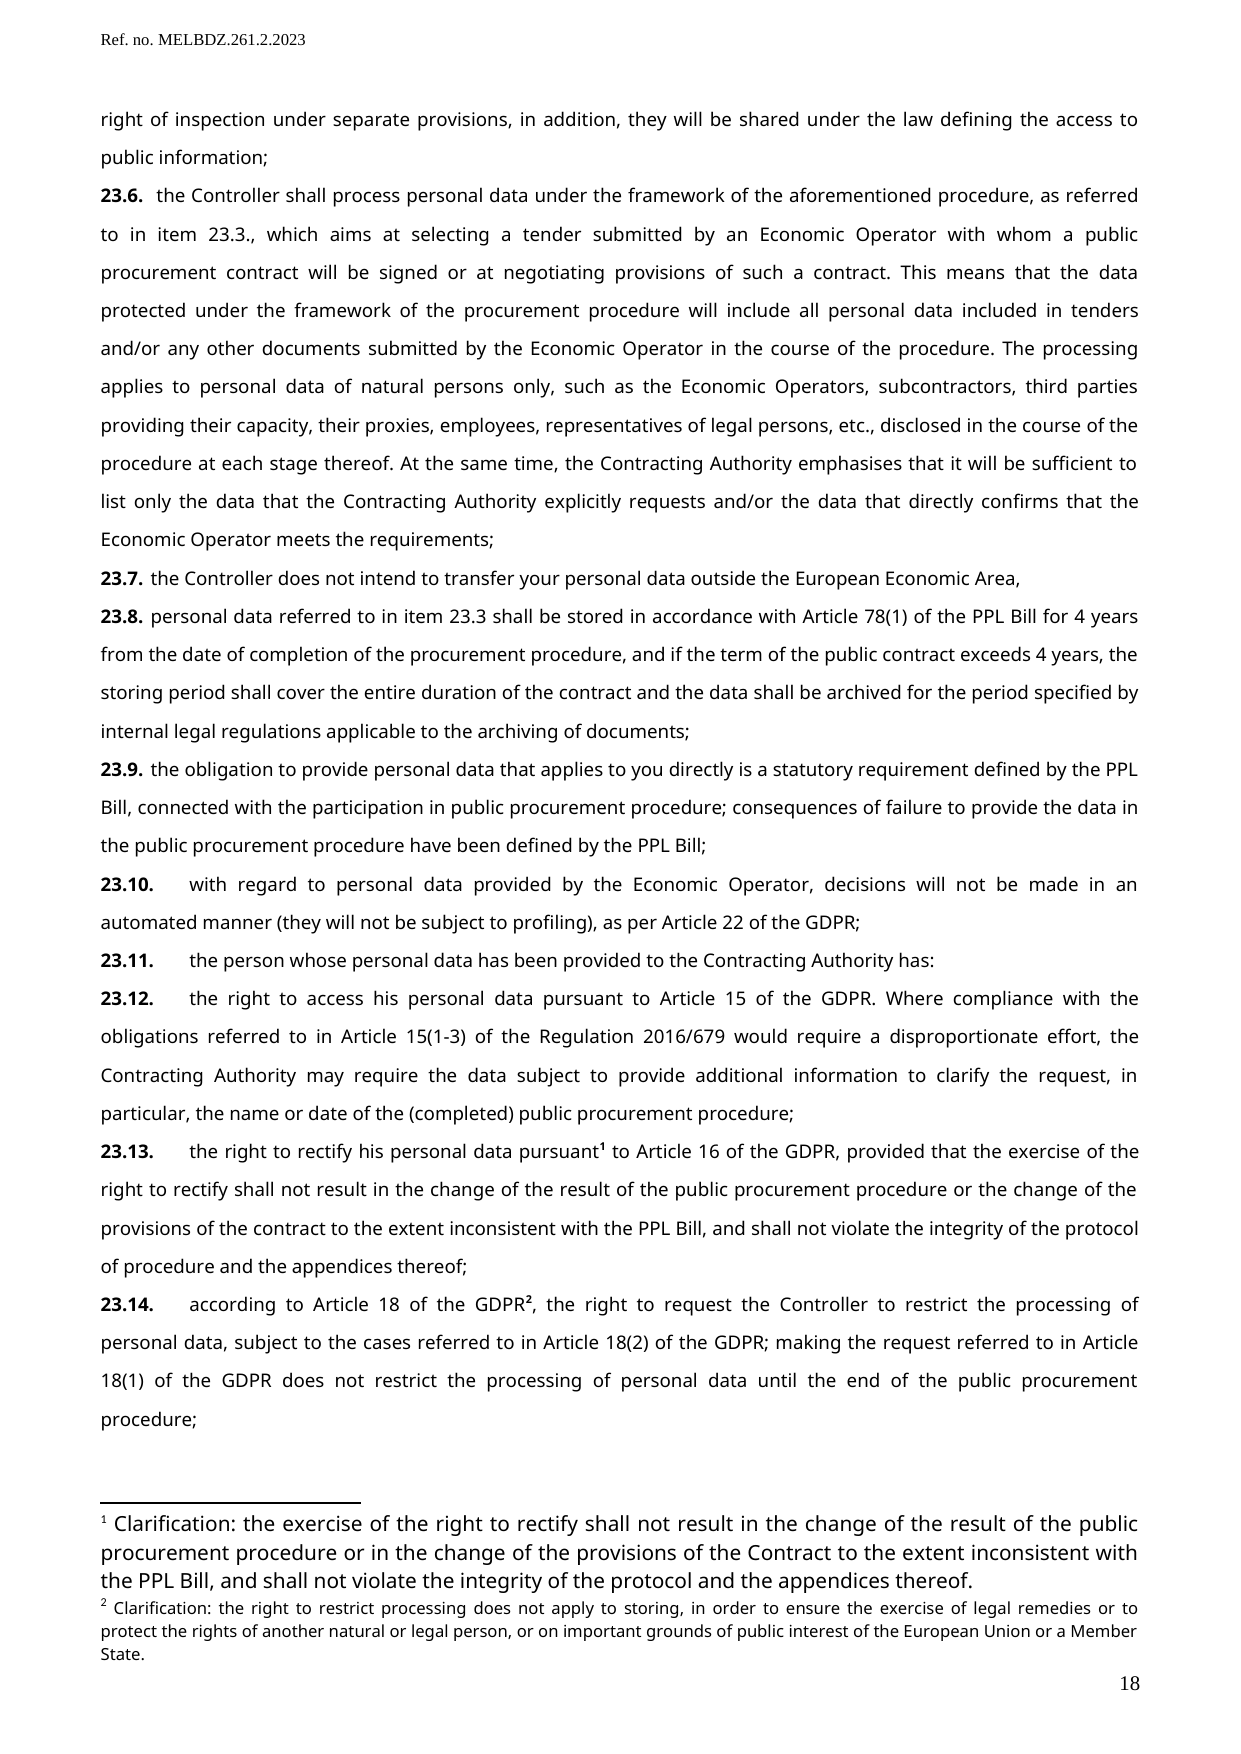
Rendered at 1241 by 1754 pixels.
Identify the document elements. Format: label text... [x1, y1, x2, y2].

list according to Article 18 of the GDPR, the right to request the Controller to restrict the processing of personal data, subject to the cases referred to in Article 18(2) of the GDPR; making the request referred to in Article 18(1) of the GDPR does not restrict the processing of personal data until the end of the public procurement procedure; [100, 1291, 1140, 1432]
list with regard to personal data provided by the Economic Operator, decisions will not be made in an automated manner (they will not be subject to profiling), as per Article 22 of the GDPR; [100, 871, 1140, 934]
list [100, 106, 1140, 170]
list the Controller shall process personal data under the framework of the aforementioned procedure, as referred to in item 23.3., which aims at selecting a tender submitted by an Economic Operator with whom a public procurement contract will be signed or at negotiating provisions of such a contract. This means that the data protected under the framework of the procurement procedure will include all personal data included in tenders and/or any other documents submitted by the Economic Operator in the course of the procedure. The processing applies to personal data of natural persons only, such as the Economic Operators, subcontractors, third parties providing their capacity, their proxies, employees, representatives of legal persons, etc., disclosed in the course of the procedure at each stage thereof. At the same time, the Contracting Authority emphasises that it will be sufficient to list only the data that the Contracting Authority explicitly requests and/or the data that directly confirms that the Economic Operator meets the requirements; [100, 183, 1140, 552]
list the obligation to provide personal data that applies to you directly is a statutory requirement defined by the PPL Bill, connected with the participation in public procurement procedure; consequences of failure to provide the data in the public procurement procedure have been defined by the PPL Bill; [100, 756, 1140, 858]
list the right to rectify his personal data pursuant to Article 16 of the GDPR, provided that the exercise of the right to rectify shall not result in the change of the result of the public procurement procedure or the change of the provisions of the contract to the extent inconsistent with the PPL Bill, and shall not violate the integrity of the protocol of procedure and the appendices thereof; [100, 1138, 1140, 1279]
list personal data referred to in item 23.3 shall be stored in accordance with Article 78(1) of the PPL Bill for 4 years from the date of completion of the procurement procedure, and if the term of the public contract exceeds 4 years, the storing period shall cover the entire duration of the contract and the data shall be archived for the period specified by internal legal regulations applicable to the archiving of documents; [100, 603, 1140, 743]
list the right to access his personal data pursuant to Article 15 of the GDPR. Where compliance with the obligations referred to in Article 15(1-3) of the Regulation 2016/679 would require a disproportionate effort, the Contracting Authority may require the data subject to provide additional information to clarify the request, in particular, the name or date of the (completed) public procurement procedure; [100, 986, 1140, 1126]
list the person whose personal data has been provided to the Contracting Authority has: [100, 947, 1140, 973]
list the Controller does not intend to transfer your personal data outside the European Economic Area, [100, 565, 1140, 591]
